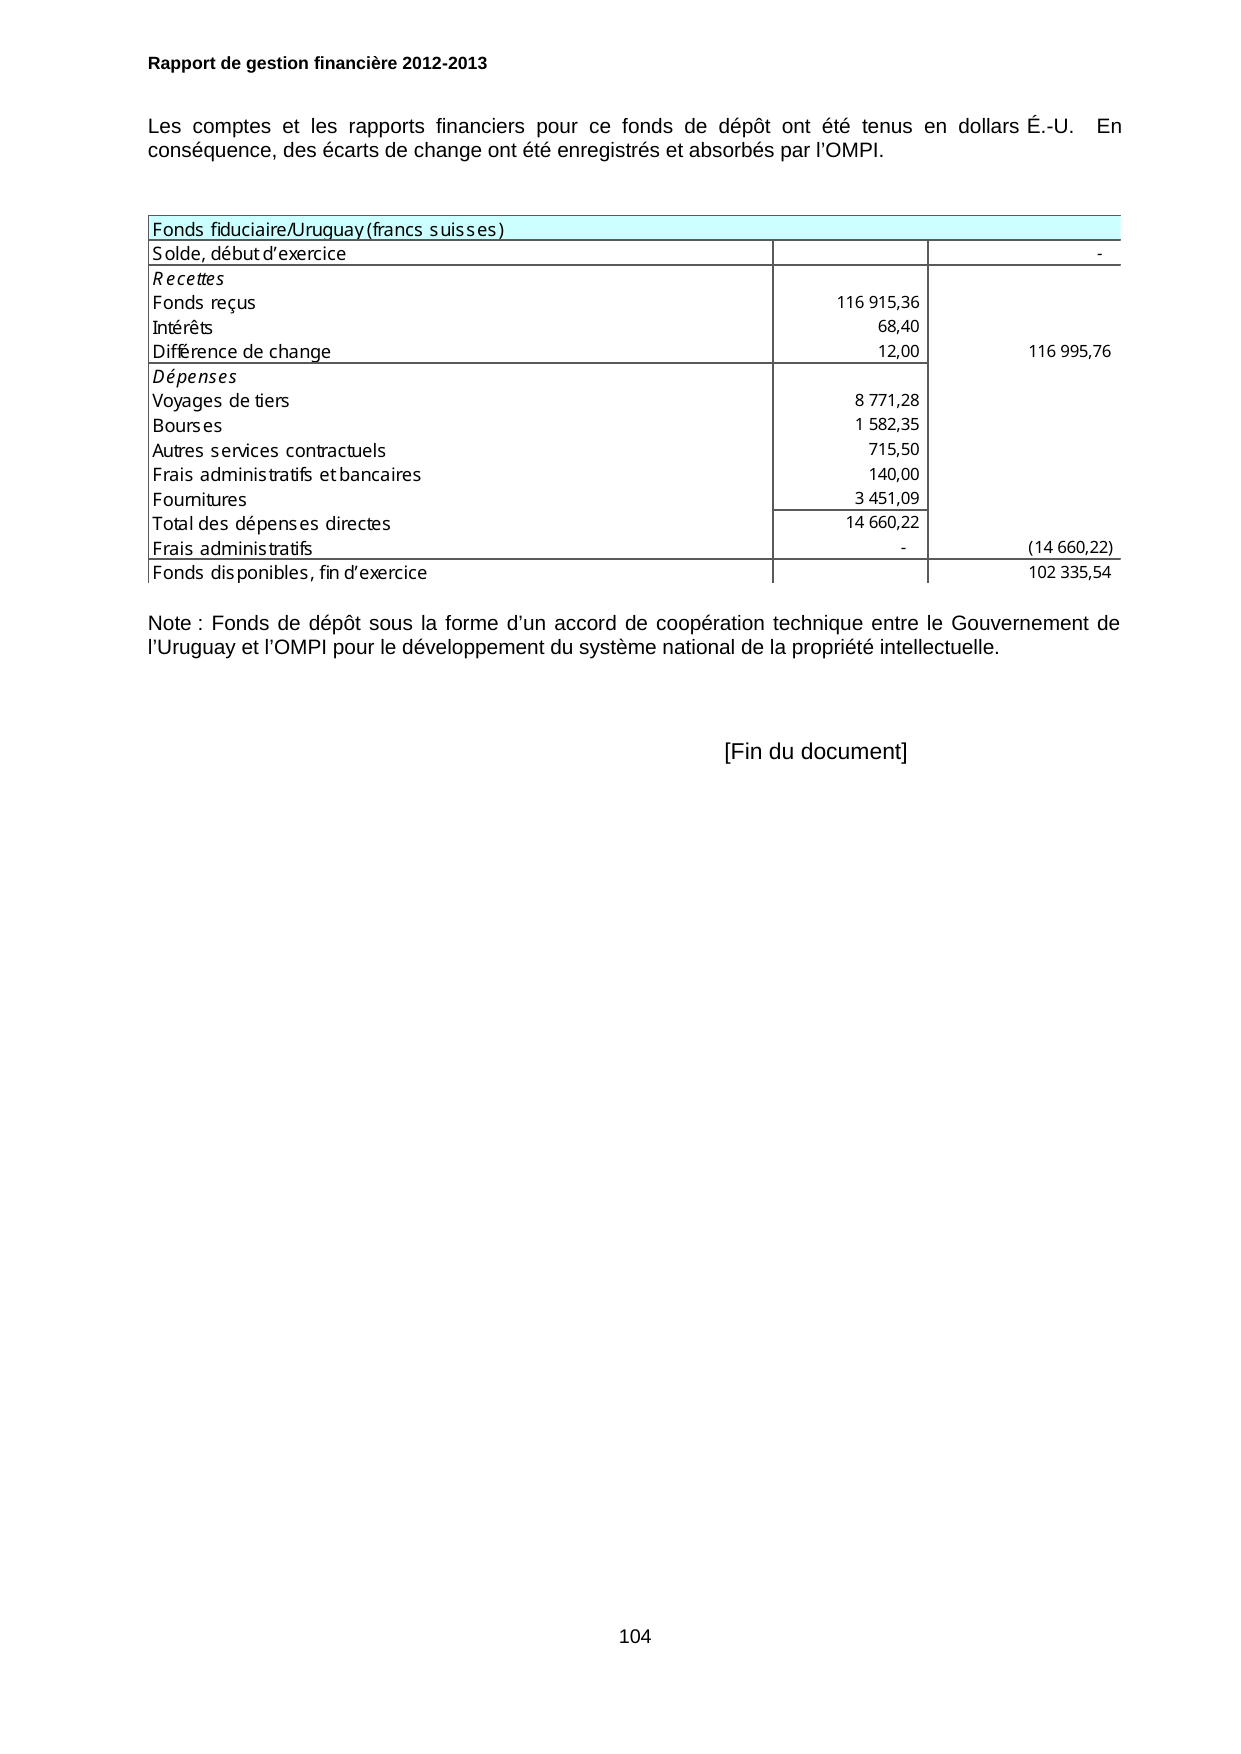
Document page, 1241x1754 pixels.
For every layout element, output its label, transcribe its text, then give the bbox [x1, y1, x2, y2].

text [Fin du document] [724, 738, 1122, 764]
text Les comptes et les rapports financiers pour ce fonds de dépôt ont été tenus en dollars É.-U. En conséquence, des écarts de change ont été enregistrés et absorbés par l’OMPI. [148, 114, 1122, 162]
text Note : Fonds de dépôt sous la forme d’un accord de coopération technique entre le Gouvernement de l’Uruguay et l’OMPI pour le développement du système national de la propriété intellectuelle. [148, 611, 1122, 659]
